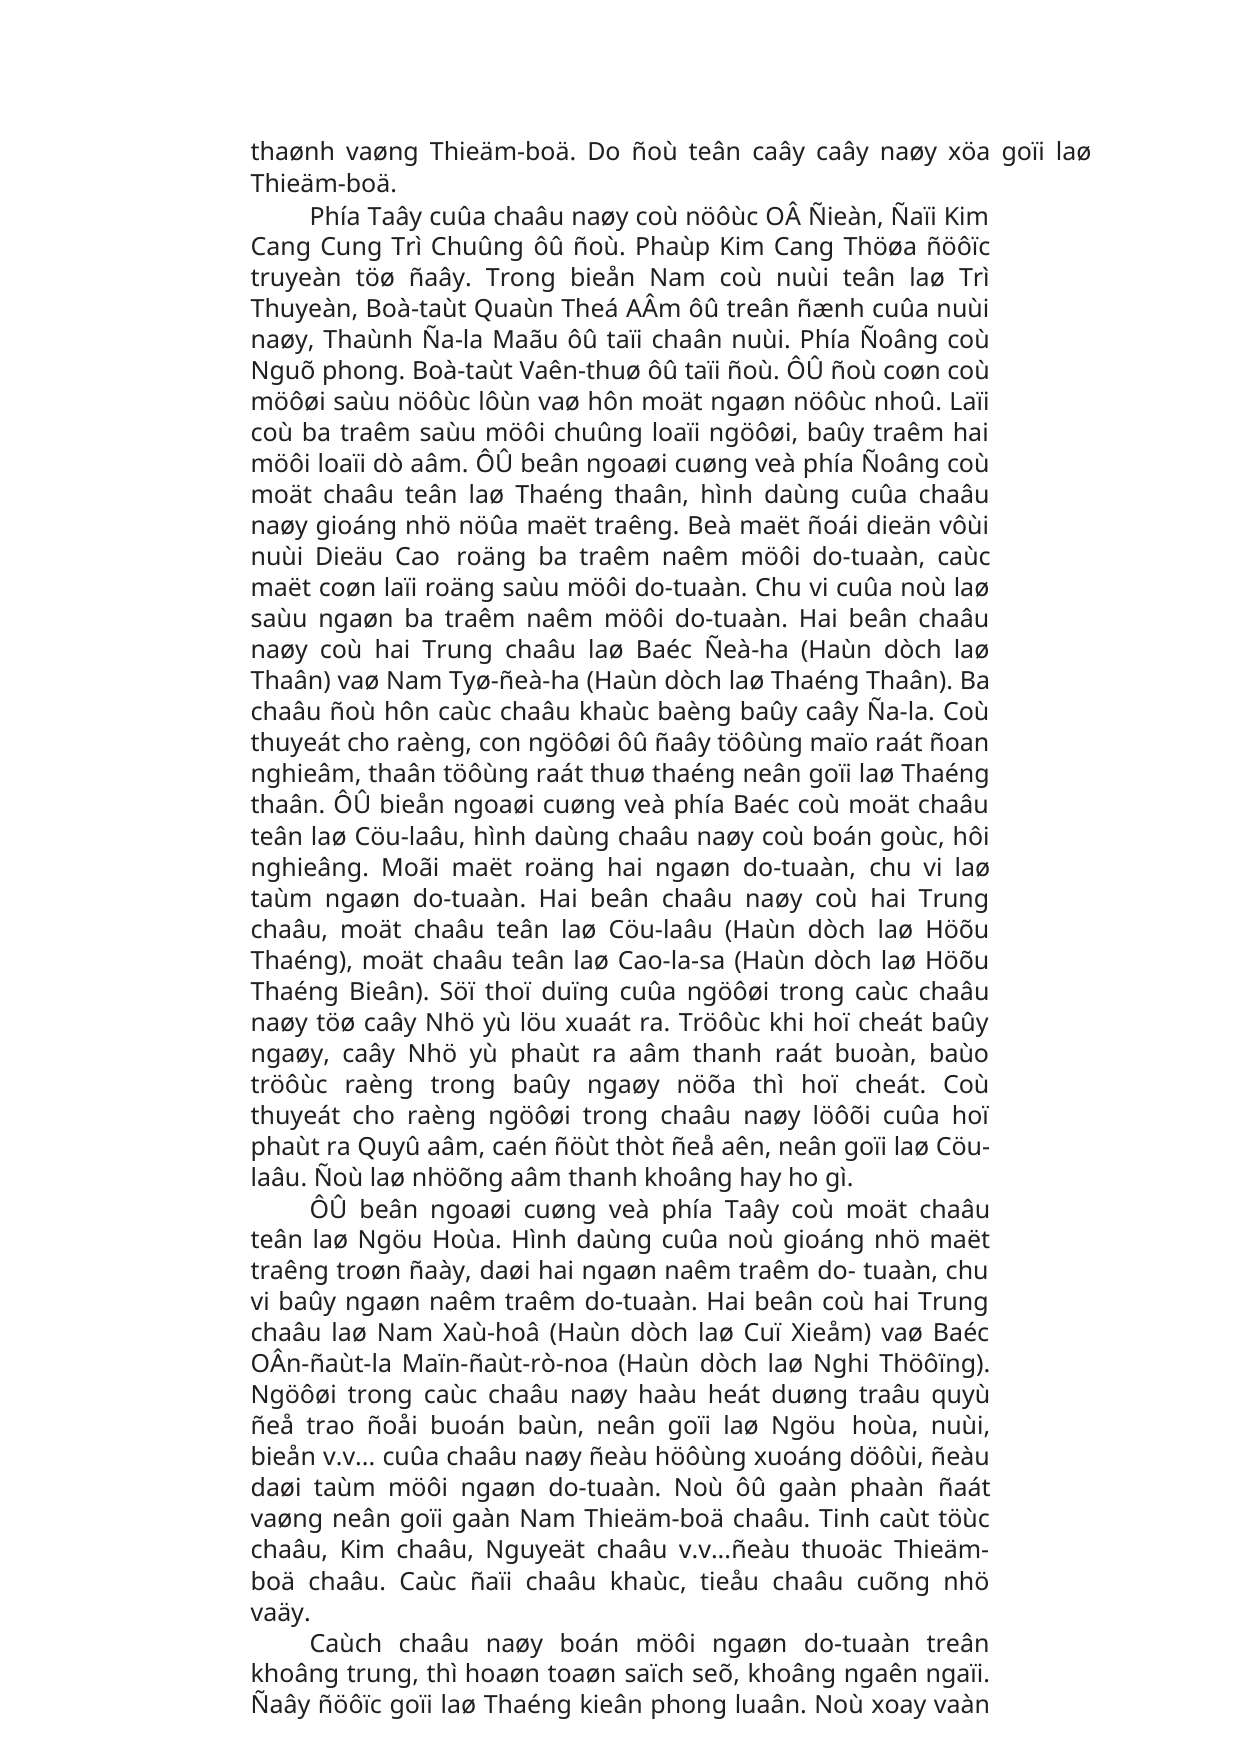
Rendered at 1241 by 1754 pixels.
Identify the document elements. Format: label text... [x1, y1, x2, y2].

text Phía Taây cuûa chaâu naøy coù nöôùc OÂ Ñieàn, Ñaïi Kim Cang Cung Trì Chuûng ôû ñoù. Phaùp Kim Cang Thöøa ñöôïc truyeàn töø ñaây. Trong bieån Nam coù nuùi teân laø Trì Thuyeàn, Boà-taùt Quaùn Theá AÂm ôû treân ñænh cuûa nuùi naøy, Thaùnh Ña-la Maãu ôû taïi chaân nuùi. Phía Ñoâng coù Nguõ phong. Boà-taùt Vaên-thuø ôû taïi ñoù. ÔÛ ñoù coøn coù möôøi saùu nöôùc lôùn vaø hôn moät ngaøn nöôùc nhoû. Laïi coù ba traêm saùu möôi chuûng loaïi ngöôøi, baûy traêm hai möôi loaïi dò aâm. ÔÛ beân ngoaøi cuøng veà phía Ñoâng coù moät chaâu teân laø Thaéng thaân, hình daùng cuûa chaâu naøy gioáng nhö nöûa maët traêng. Beà maët ñoái dieän vôùi nuùi Dieäu Cao roäng ba traêm naêm möôi do-tuaàn, caùc maët coøn laïi roäng saùu möôi do-tuaàn. Chu vi cuûa noù laø saùu ngaøn ba traêm naêm möôi do-tuaàn. Hai beân chaâu naøy coù hai Trung chaâu laø Baéc Ñeà-ha (Haùn dòch laø Thaân) vaø Nam Tyø-ñeà-ha (Haùn dòch laø Thaéng Thaân). Ba chaâu ñoù hôn caùc chaâu khaùc baèng baûy caây Ña-la. Coù thuyeát cho raèng, con ngöôøi ôû ñaây töôùng maïo raát ñoan nghieâm, thaân töôùng raát thuø thaéng neân goïi laø Thaéng thaân. ÔÛ bieån ngoaøi cuøng veà phía Baéc coù moät chaâu teân laø Cöu-laâu, hình daùng chaâu naøy coù boán goùc, hôi nghieâng. Moãi maët roäng hai ngaøn do-tuaàn, chu vi laø taùm ngaøn do-tuaàn. Hai beân chaâu naøy coù hai Trung chaâu, moät chaâu teân laø Cöu-laâu (Haùn dòch laø Höõu Thaéng), moät chaâu teân laø Cao-la-sa (Haùn dòch laø Höõu Thaéng Bieân). Söï thoï duïng cuûa ngöôøi trong caùc chaâu naøy töø caây Nhö yù löu xuaát ra. Tröôùc khi hoï cheát baûy ngaøy, caây Nhö yù phaùt ra aâm thanh raát buoàn, baùo tröôùc raèng trong baûy ngaøy nöõa thì hoï cheát. Coù thuyeát cho raèng ngöôøi trong chaâu naøy löôõi cuûa hoï phaùt ra Quyû aâm, caén ñöùt thòt ñeå aên, neân goïi laø Cöu-laâu. Ñoù laø nhöõng aâm thanh khoâng hay ho gì. [250, 201, 990, 1194]
text thaønh vaøng Thieäm-boä. Do ñoù teân caây caây naøy xöa goïi laø Thieäm-boä. [250, 134, 1092, 199]
text ÔÛ beân ngoaøi cuøng veà phía Taây coù moät chaâu teân laø Ngöu Hoùa. Hình daùng cuûa noù gioáng nhö maët traêng troøn ñaày, daøi hai ngaøn naêm traêm do- tuaàn, chu vi baûy ngaøn naêm traêm do-tuaàn. Hai beân coù hai Trung chaâu laø Nam Xaù-hoâ (Haùn dòch laø Cuï Xieåm) vaø Baéc OÂn-ñaùt-la Maïn-ñaùt-rò-noa (Haùn dòch laø Nghi Thöôïng). Ngöôøi trong caùc chaâu naøy haàu heát duøng traâu quyù ñeå trao ñoåi buoán baùn, neân goïi laø Ngöu hoùa, nuùi, bieån v.v... cuûa chaâu naøy ñeàu höôùng xuoáng döôùi, ñeàu daøi taùm möôi ngaøn do-tuaàn. Noù ôû gaàn phaàn ñaát vaøng neân goïi gaàn Nam Thieäm-boä chaâu. Tinh caùt töùc chaâu, Kim chaâu, Nguyeät chaâu v.v...ñeàu thuoäc Thieäm-boä chaâu. Caùc ñaïi chaâu khaùc, tieåu chaâu cuõng nhö vaäy. [250, 1194, 990, 1628]
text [250, 1628, 990, 1721]
